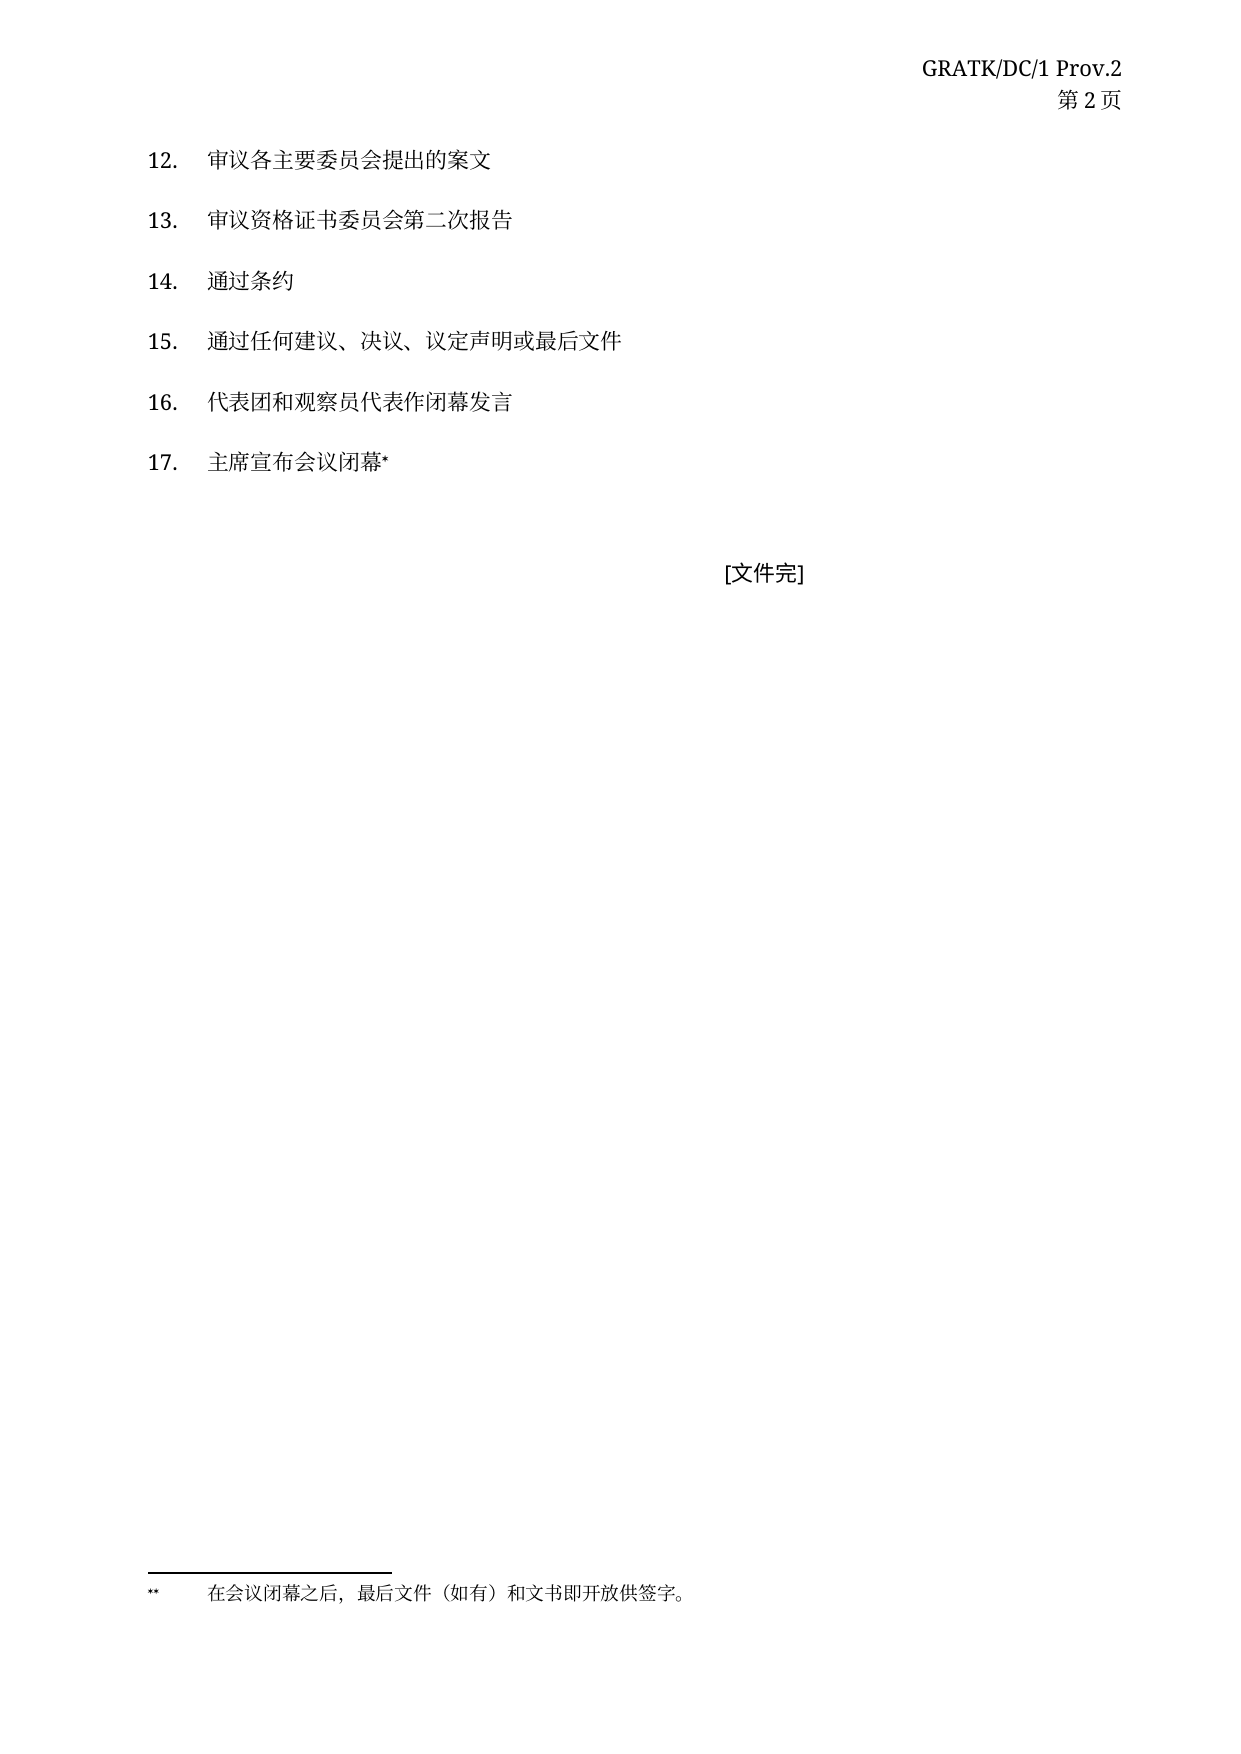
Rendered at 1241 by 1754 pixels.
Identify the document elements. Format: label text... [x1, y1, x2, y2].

text 14. 通过条约 [148, 260, 1122, 296]
text 17. 主席宣布会议闭幕 [148, 442, 1122, 477]
text 15. 通过任何建议、决议、议定声明或最后文件 [148, 321, 1122, 356]
text 13. 审议资格证书委员会第二次报告 [148, 200, 1122, 235]
text [文件完] [724, 552, 1122, 587]
text 12. 审议各主要委员会提出的案文 [148, 139, 1122, 175]
text 16. 代表团和观察员代表作闭幕发言 [148, 381, 1122, 417]
